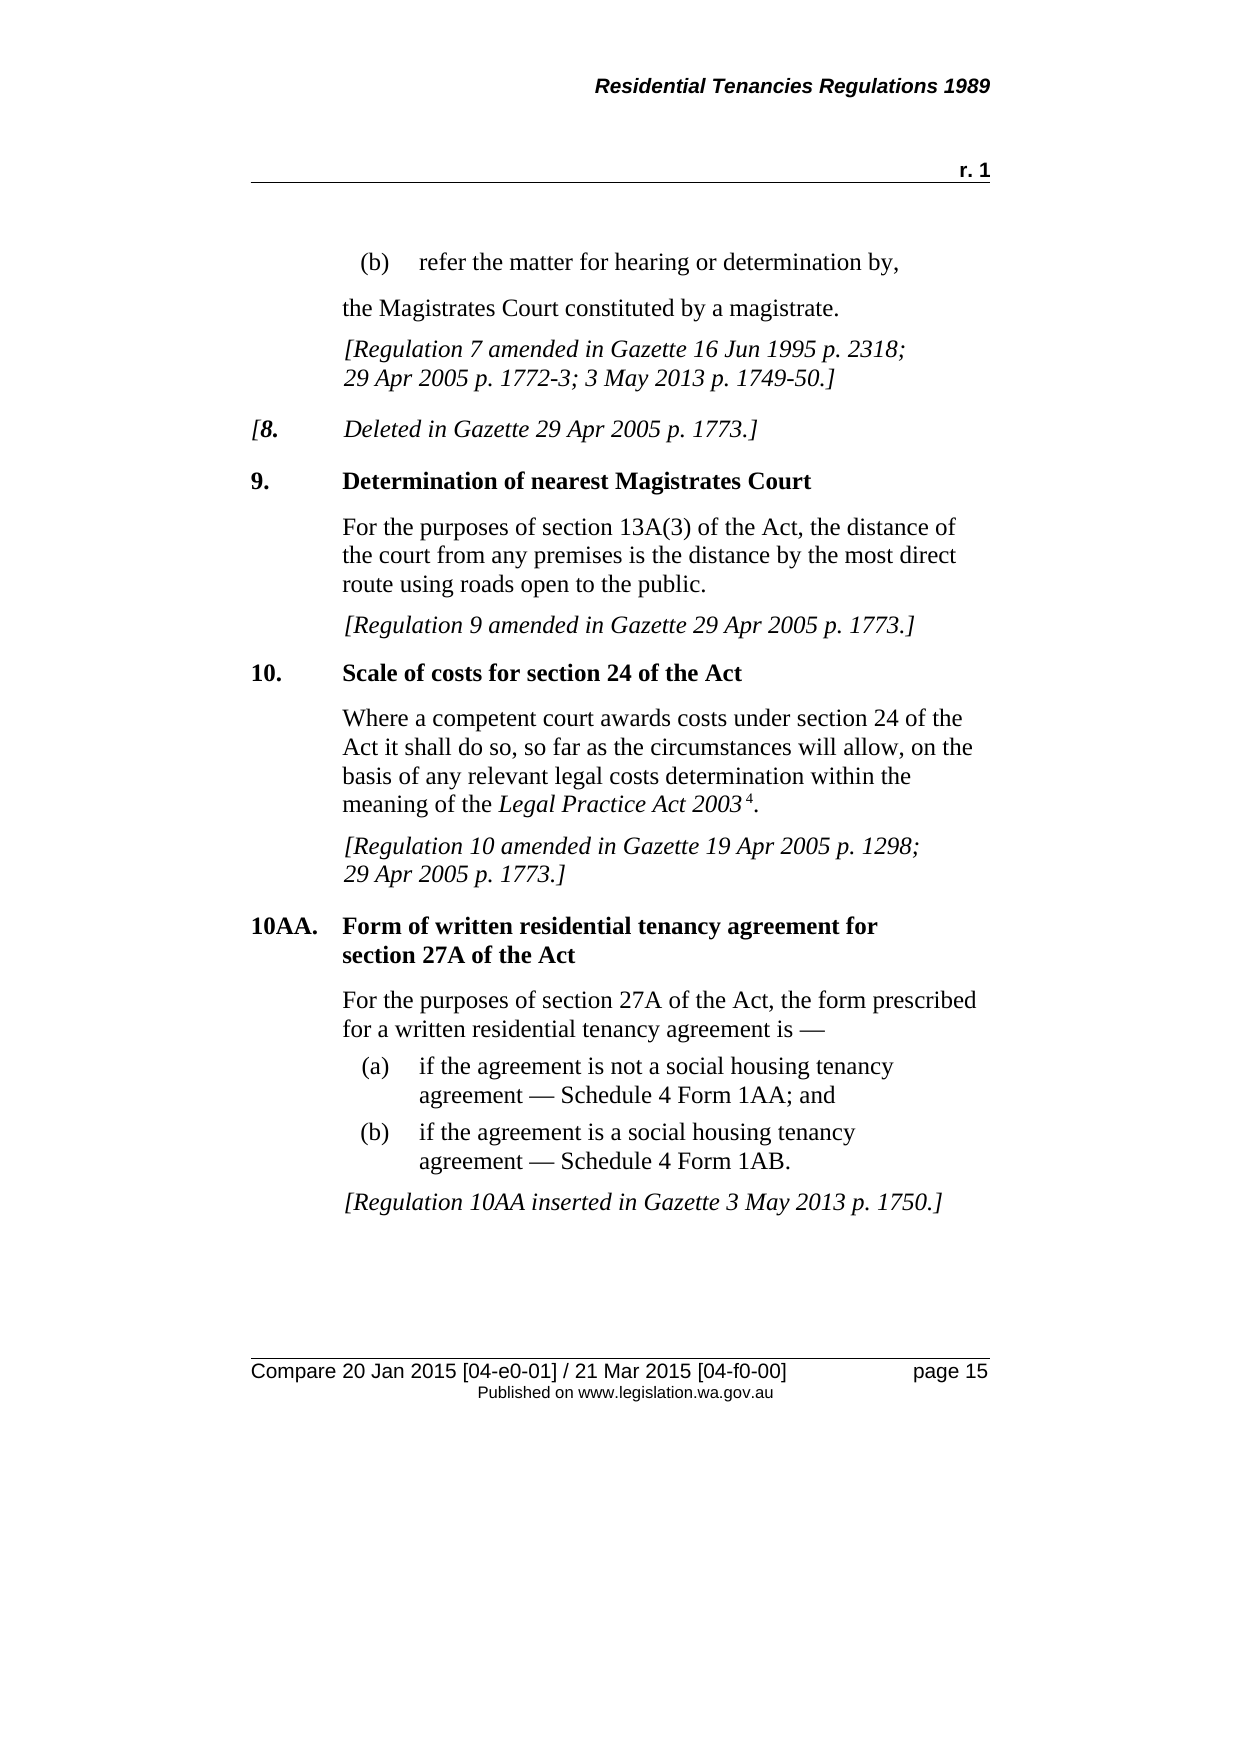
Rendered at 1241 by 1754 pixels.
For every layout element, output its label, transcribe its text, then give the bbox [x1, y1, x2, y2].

text [Regulation 9 amended in Gazette 29 Apr 2005 p. 1773.] [251, 610, 990, 639]
text the constituted by a magistrate. [251, 293, 990, 322]
text For the purposes of section 27A of the Act, the form prescribed for a written residential tenancy agreement is — [251, 985, 990, 1043]
text (b) refer the matter for hearing or determination by, [251, 247, 990, 276]
text (b) if the agreement is a social housing tenancy agreement — Schedule 4 Form 1AB. [251, 1117, 990, 1174]
text Where a competent court awards costs under section 24 of the Act it shall do so, so far as the circumstances will allow, on the basis of any relevant legal costs determination within the meaning of the Legal Practice Act 2003 4. [251, 703, 990, 818]
subtitle 10AA. Form of written residential tenancy agreement for section 27A of the Act [251, 911, 990, 969]
subtitle 9. Determination of nearest Magistrates Court [251, 466, 990, 495]
text [Regulation 10 amended in Gazette 19 Apr 2005 p. 1298; 29 Apr 2005 p. 1773.] [251, 831, 990, 888]
text [Regulation 10AA inserted in Gazette 3 May 2013 p. 1750.] [251, 1187, 990, 1216]
text [Regulation 7 amended in Gazette 16 Jun 1995 p. 2318; 29 Apr 2005 p. 1772-3; 3 May 2013 p. 1749-50.] [251, 334, 990, 392]
text For the purposes of section 13A(3) of the Act, the distance of the court from any premises is the distance by the most direct route using roads open to the public. [251, 512, 990, 598]
subtitle 10. Scale of costs for section 24 of the Act [251, 658, 990, 687]
text (a) if the agreement is not a social housing tenancy agreement — Schedule 4 Form 1AA; and [251, 1051, 990, 1109]
text [8. Deleted in Gazette 29 Apr 2005 p. 1773.] [251, 414, 990, 443]
